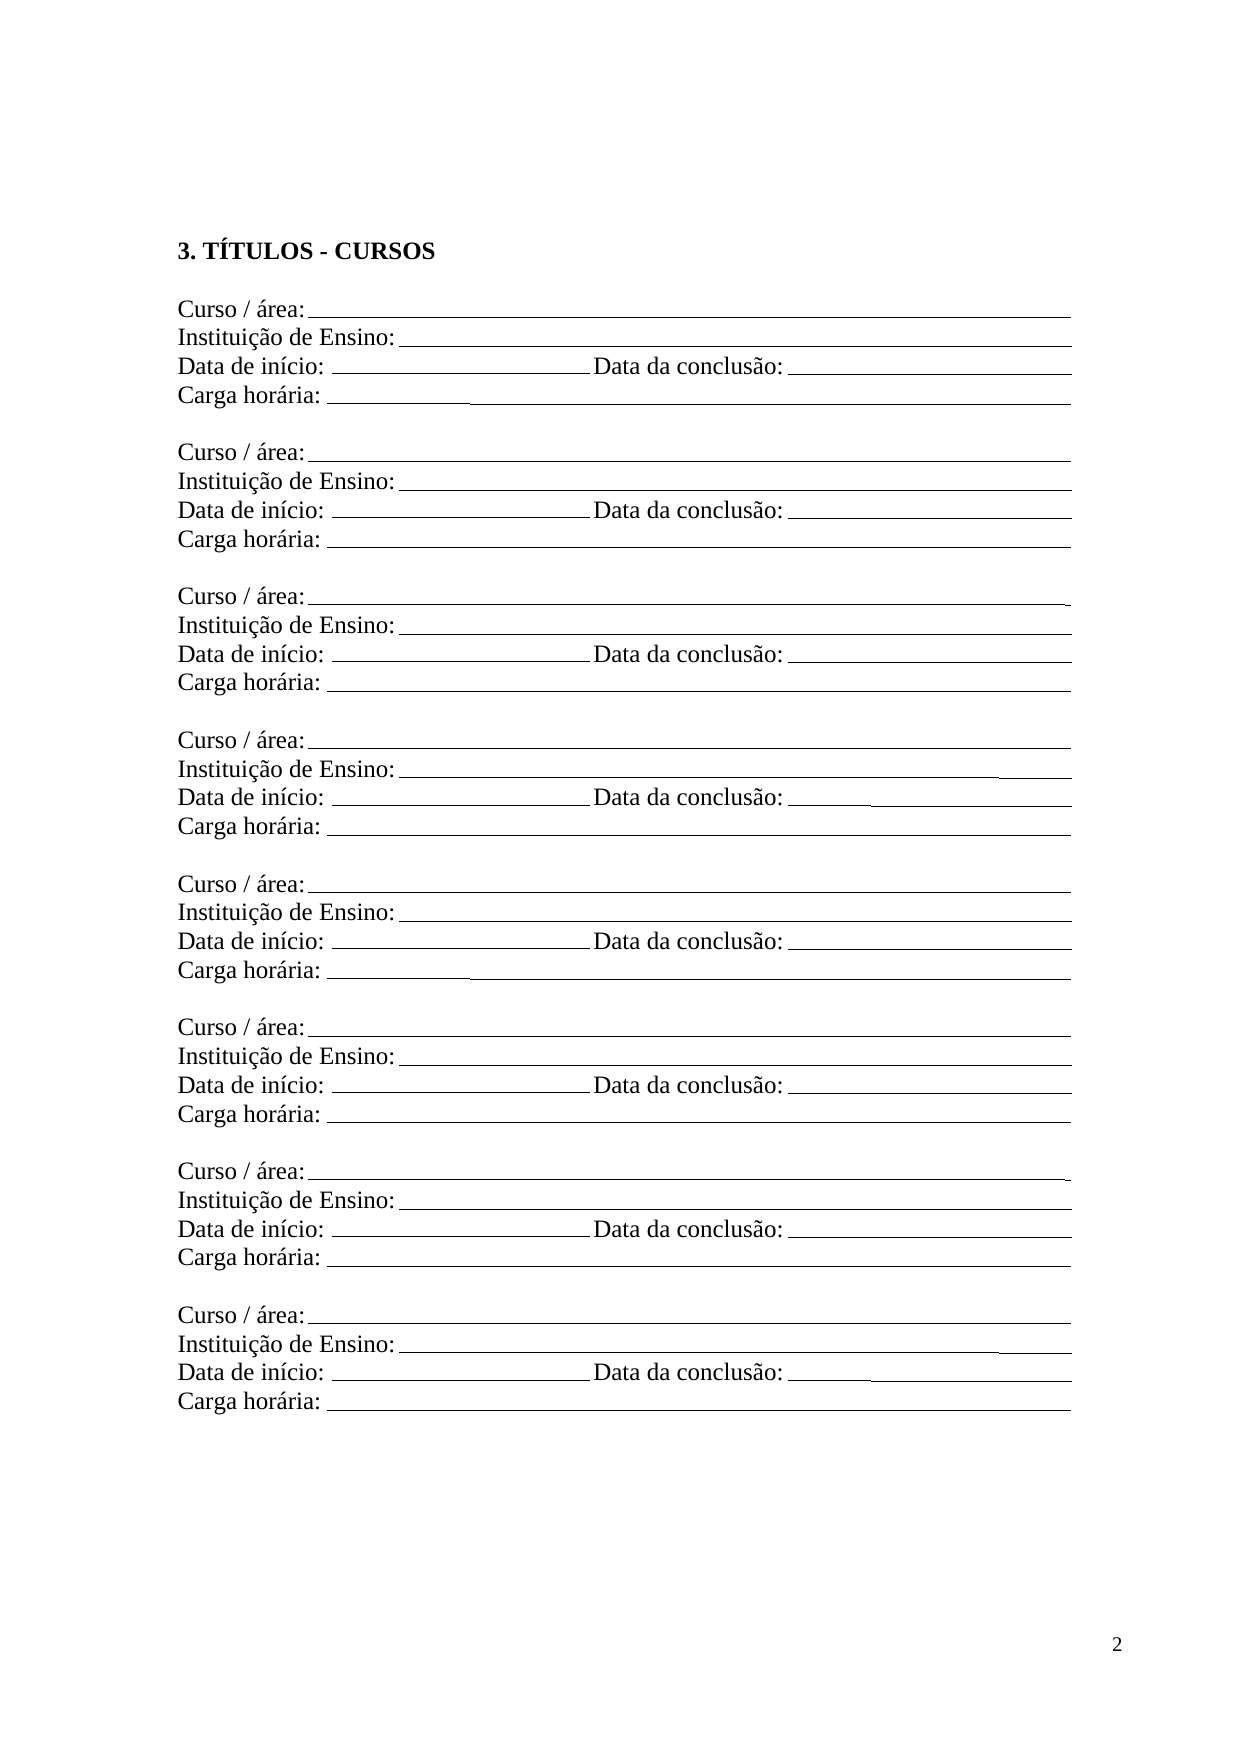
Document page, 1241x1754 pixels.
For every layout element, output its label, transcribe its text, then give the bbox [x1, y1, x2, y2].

text Instituição de Ensino: [177, 466, 1122, 495]
text Data de início: Data da conclusão: [177, 1357, 1122, 1386]
text Instituição de Ensino: [177, 1185, 1122, 1214]
text Carga horária: [177, 380, 1122, 409]
text Curso / área: [177, 1012, 1122, 1041]
text Carga horária: [177, 1099, 1122, 1127]
text Data de início: Data da conclusão: [177, 351, 1122, 380]
text Carga horária: [177, 811, 1122, 840]
text Instituição de Ensino: [177, 1041, 1122, 1070]
text Instituição de Ensino: [177, 897, 1122, 926]
text Carga horária: [177, 955, 1122, 984]
text Data de início: Data da conclusão: [177, 639, 1122, 667]
text Curso / área: [177, 1156, 1122, 1185]
text Carga horária: [177, 1386, 1122, 1415]
text Data de início: Data da conclusão: [177, 782, 1122, 811]
text Data de início: Data da conclusão: [177, 495, 1122, 524]
text Data de início: Data da conclusão: [177, 1070, 1122, 1099]
text Curso / área: [177, 294, 1122, 322]
text Curso / área: [177, 1300, 1122, 1329]
text Carga horária: [177, 667, 1122, 696]
text 3. TÍTULOS - CURSOS [177, 236, 1122, 265]
text Instituição de Ensino: [177, 1329, 1122, 1357]
text Instituição de Ensino: [177, 610, 1122, 639]
text Data de início: Data da conclusão: [177, 1214, 1122, 1242]
text Curso / área: [177, 725, 1122, 754]
text Instituição de Ensino: [177, 322, 1122, 351]
text Curso / área: [177, 581, 1122, 610]
text Carga horária: [177, 1242, 1122, 1271]
text Data de início: Data da conclusão: [177, 926, 1122, 955]
text Curso / área: [177, 869, 1122, 897]
text Instituição de Ensino: [177, 754, 1122, 782]
text Carga horária: [177, 524, 1122, 552]
text Curso / área: [177, 437, 1122, 466]
